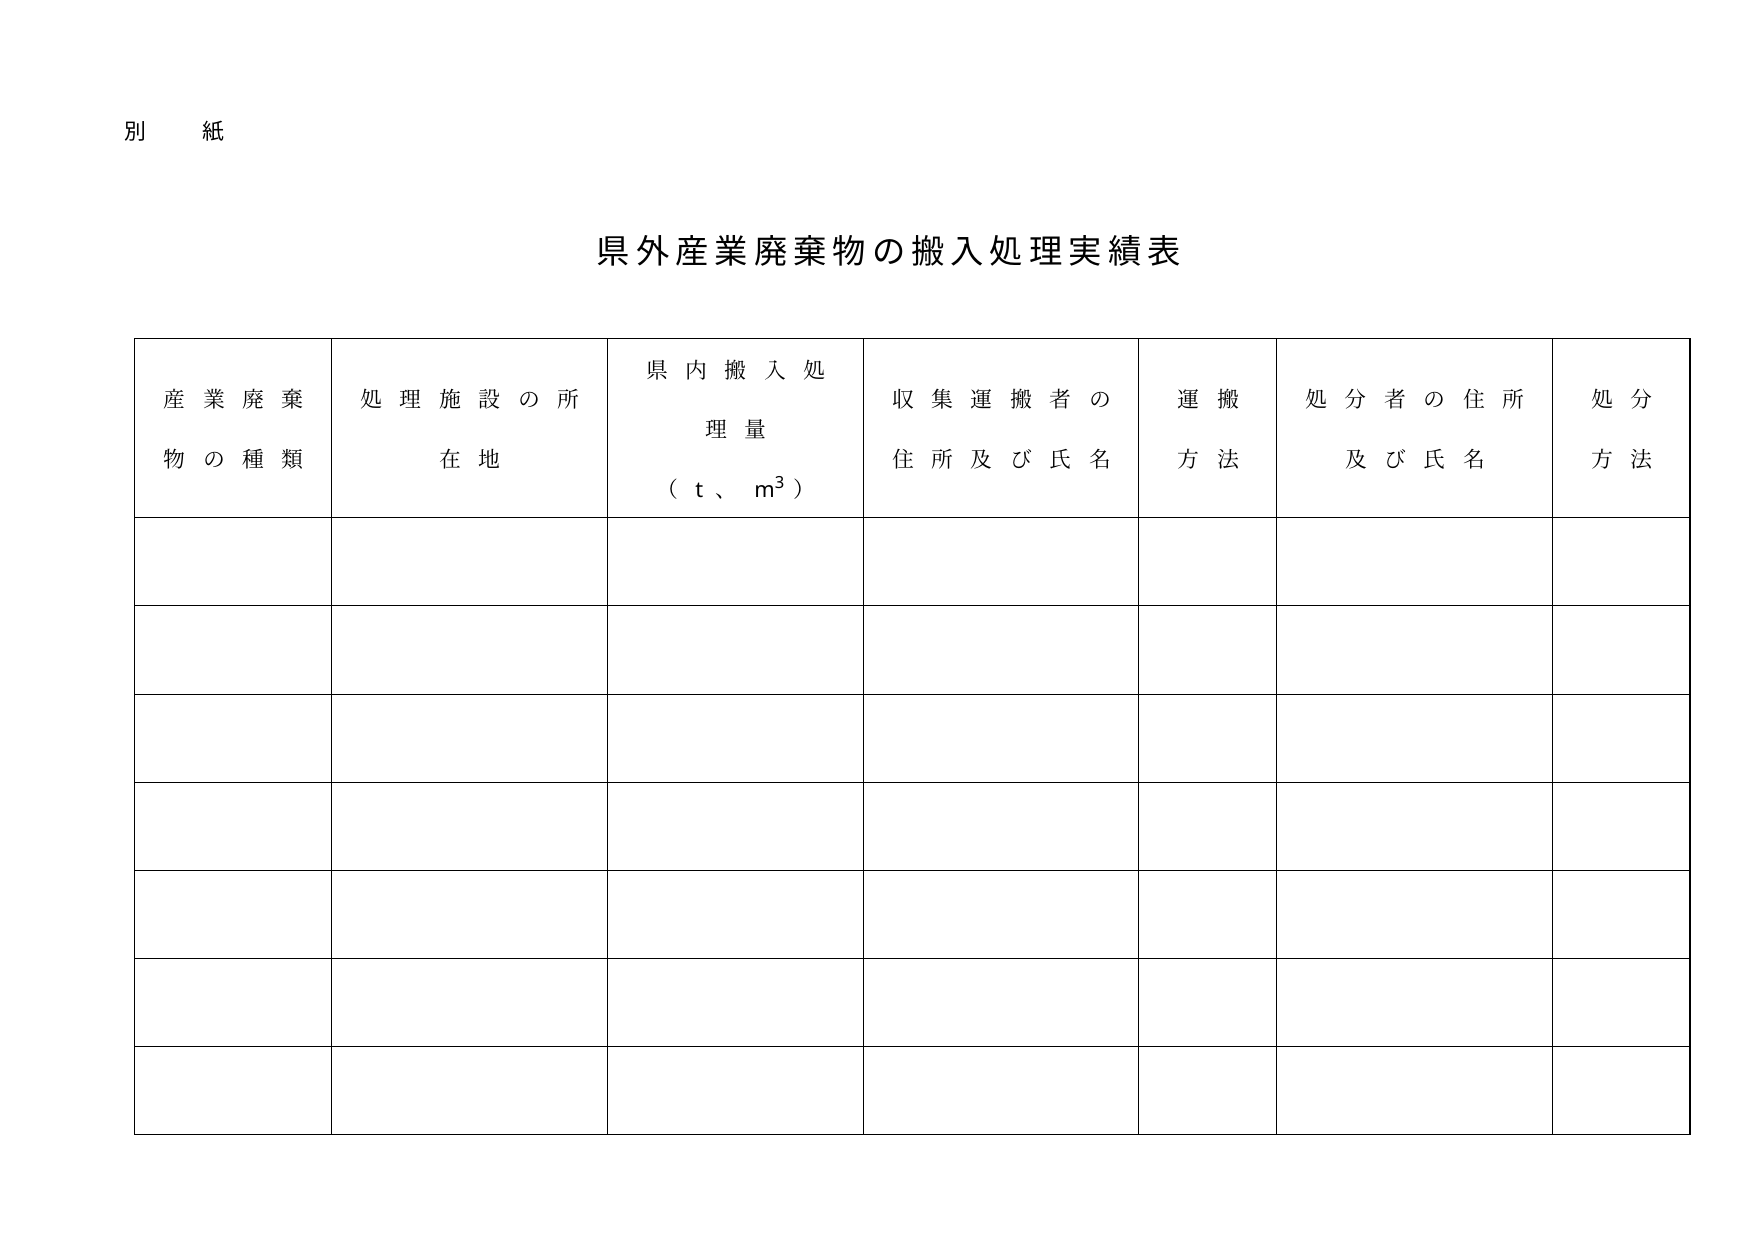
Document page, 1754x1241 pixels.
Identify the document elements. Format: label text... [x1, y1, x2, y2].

table_cell [608, 959, 863, 1046]
table_cell [332, 1047, 607, 1134]
table_cell [1277, 1047, 1552, 1134]
table_cell [135, 518, 331, 605]
table_header 収集運搬者の住所及び氏名 [864, 339, 1138, 517]
table_cell [1139, 1047, 1276, 1134]
table_header 県内搬入処理量（t、m3） [608, 339, 863, 517]
table_cell [864, 1047, 1138, 1134]
table_cell [1553, 871, 1689, 958]
table_cell [864, 959, 1138, 1046]
table_cell [135, 783, 331, 870]
table_cell [135, 695, 331, 782]
text 別 紙 [124, 101, 1659, 160]
table_cell [1553, 695, 1689, 782]
table_cell [332, 606, 607, 693]
table_cell [1553, 606, 1689, 693]
table_cell [332, 959, 607, 1046]
table_cell [1139, 606, 1276, 693]
table_cell [864, 783, 1138, 870]
table_cell [1553, 518, 1689, 605]
table_cell [1139, 695, 1276, 782]
table_cell [608, 695, 863, 782]
table_cell [1553, 959, 1689, 1046]
table_cell [1277, 783, 1552, 870]
table_cell [864, 518, 1138, 605]
table_cell [135, 959, 331, 1046]
table_header 処分者の住所及び氏名 [1277, 339, 1552, 517]
table_cell [1277, 606, 1552, 693]
table_cell [864, 871, 1138, 958]
table_cell [332, 783, 607, 870]
table_cell [135, 1047, 331, 1134]
table_cell [608, 1047, 863, 1134]
table_cell [864, 606, 1138, 693]
table_cell [1553, 783, 1689, 870]
table_cell [608, 871, 863, 958]
table_cell [608, 783, 863, 870]
table_cell [1139, 518, 1276, 605]
table_cell [1139, 959, 1276, 1046]
table_cell [1277, 518, 1552, 605]
table_cell [1277, 871, 1552, 958]
table_cell [1277, 959, 1552, 1046]
table_header 処分方法 [1553, 339, 1689, 517]
table_cell [135, 606, 331, 693]
table_cell [332, 871, 607, 958]
table_cell [608, 518, 863, 605]
table_cell [332, 695, 607, 782]
table_cell [1277, 695, 1552, 782]
text 県外産業廃棄物の搬入処理実績表 [124, 219, 1659, 279]
table_header 処理施設の所在地 [332, 339, 607, 517]
table_cell [1139, 783, 1276, 870]
table_header 運搬方法 [1139, 339, 1276, 517]
table_cell [1553, 1047, 1689, 1134]
table_header 産業廃棄物の種類 [135, 339, 331, 517]
table_cell [1139, 871, 1276, 958]
table_cell [135, 871, 331, 958]
table_cell [608, 606, 863, 693]
table_cell [332, 518, 607, 605]
table_cell [864, 695, 1138, 782]
